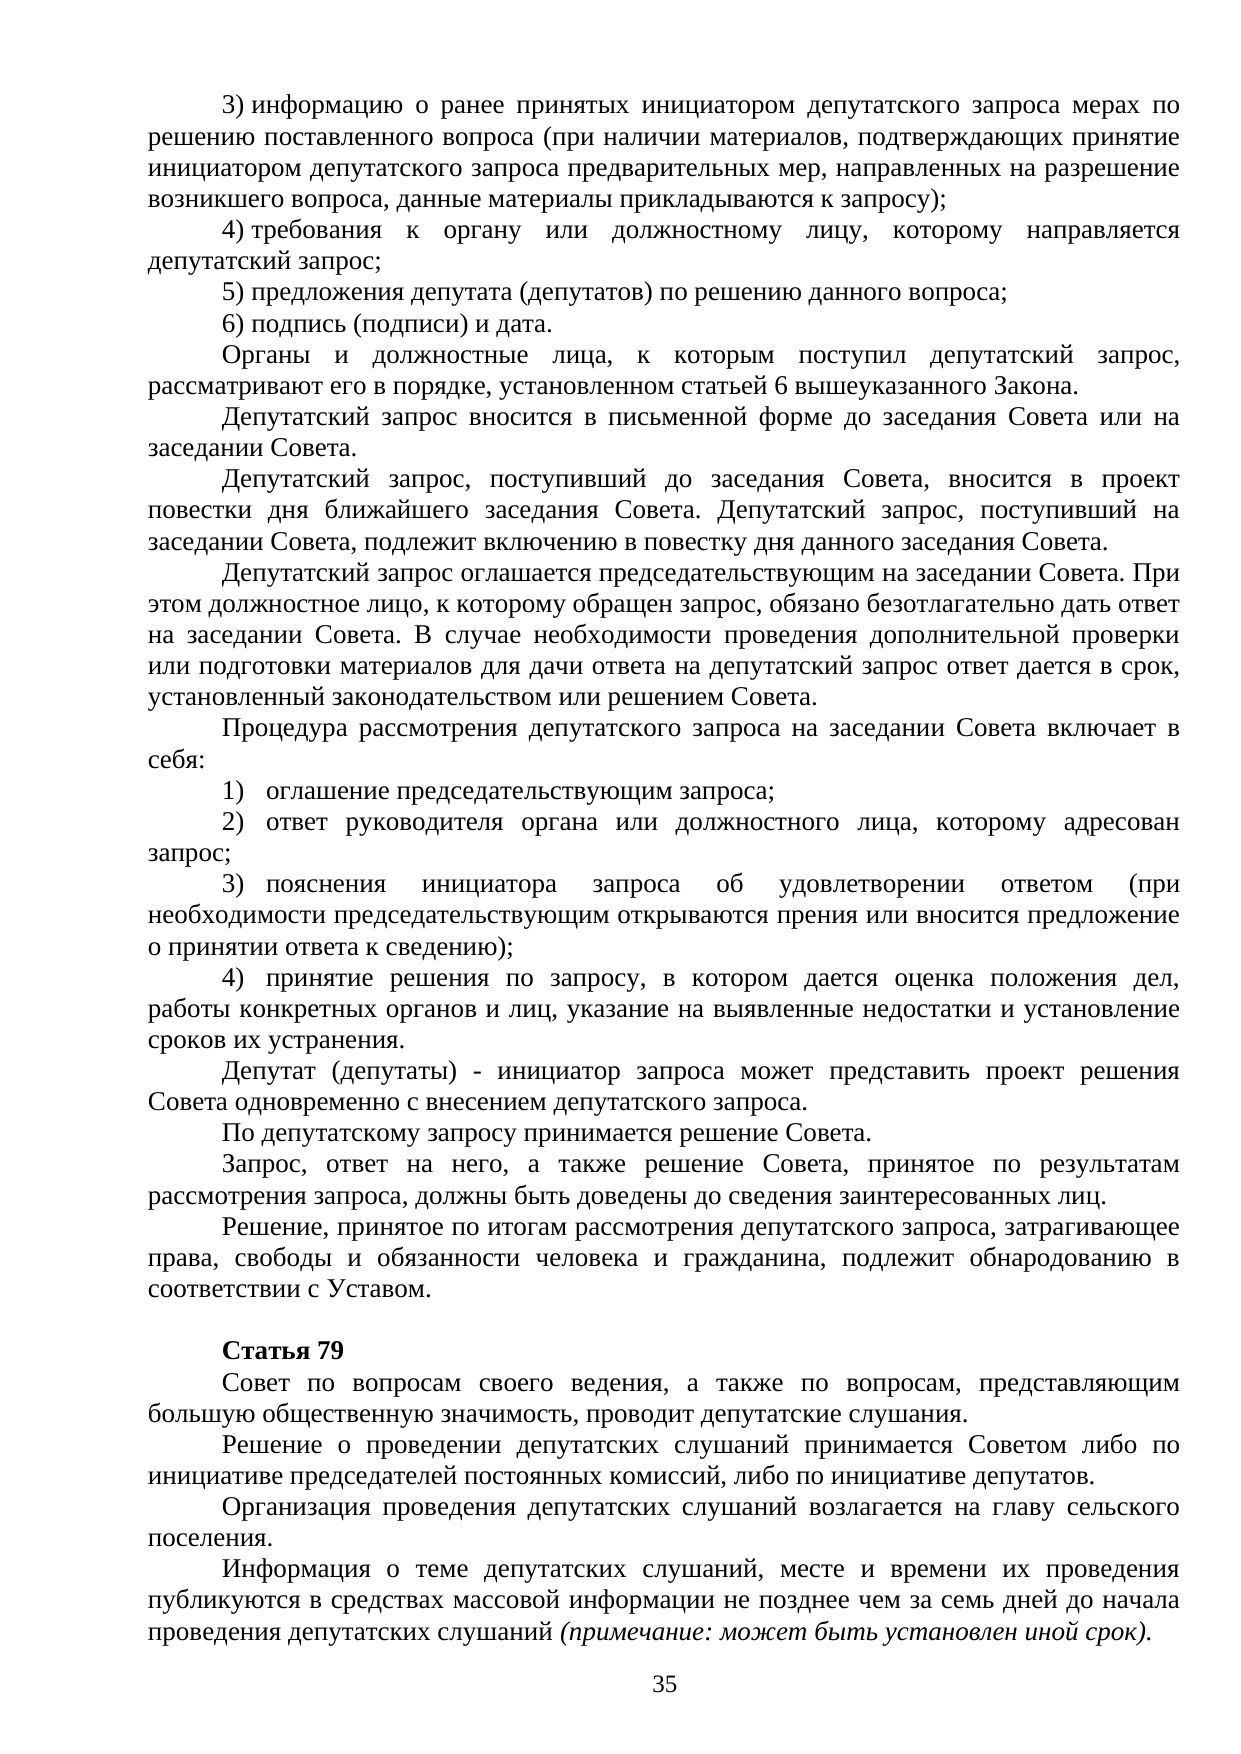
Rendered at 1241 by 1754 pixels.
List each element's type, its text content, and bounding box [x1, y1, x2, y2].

text Депутатский запрос оглашается председательствующим на заседании Совета. При этом должностное лицо, к которому обращен запрос, обязано безотлагательно дать ответ на заседании Совета. В случае необходимости проведения дополнительной проверки или подготовки материалов для дачи ответа на депутатский запрос ответ дается в срок, установленный законодательством или решением Совета. [148, 556, 1181, 712]
text По депутатскому запросу принимается решение Совета. [148, 1116, 1181, 1148]
text Депутатский запрос вносится в письменной форме до заседания Совета или на заседании Совета. [148, 400, 1181, 462]
text Решение, принятое по итогам рассмотрения депутатского запроса, затрагивающее права, свободы и обязанности человека и гражданина, подлежит обнародованию в соответствии с Уставом. [148, 1210, 1181, 1303]
text Депутат (депутаты) - инициатор запроса может представить проект решения Совета одновременно с внесением депутатского запроса. [148, 1054, 1181, 1116]
text 5) предложения депутата (депутатов) по решению данного вопроса; [148, 276, 1181, 307]
text Запрос, ответ на него, а также решение Совета, принятое по результатам рассмотрения запроса, должны быть доведены до сведения заинтересованных лиц. [148, 1148, 1181, 1210]
text Решение о проведении депутатских слушаний принимается Советом либо по инициативе председателей постоянных комиссий, либо по инициативе депутатов. [148, 1428, 1181, 1490]
text Органы и должностные лица, к которым поступил депутатский запрос, рассматривают его в порядке, установленном статьей 6 вышеуказанного Закона. [148, 338, 1181, 400]
text Совет по вопросам своего ведения, а также по вопросам, представляющим большую общественную значимость, проводит депутатские слушания. [148, 1366, 1181, 1428]
text 3) информацию о ранее принятых инициатором депутатского запроса мерах по решению поставленного вопроса (при наличии материалов, подтверждающих принятие инициатором депутатского запроса предварительных мер, направленных на разрешение возникшего вопроса, данные материалы прикладываются к запросу); [148, 89, 1181, 213]
text Депутатский запрос, поступивший до заседания Совета, вносится в проект повестки дня ближайшего заседания Совета. Депутатский запрос, поступивший на заседании Совета, подлежит включению в повестку дня данного заседания Совета. [148, 462, 1181, 556]
text Информация о теме депутатских слушаний, месте и времени их проведения публикуются в средствах массовой информации не позднее чем за семь дней до начала проведения депутатских слушаний (примечание: может быть установлен иной срок). [148, 1552, 1181, 1646]
text 2) ответ руководителя органа или должностного лица, которому адресован запрос; [148, 805, 1181, 867]
text 4) требования к органу или должностному лицу, которому направляется депутатский запрос; [148, 213, 1181, 276]
text Статья 79 [148, 1334, 1181, 1366]
text 4) принятие решения по запросу, в котором дается оценка положения дел, работы конкретных органов и лиц, указание на выявленные недостатки и установление сроков их устранения. [148, 961, 1181, 1054]
text Процедура рассмотрения депутатского запроса на заседании Совета включает в себя: [148, 712, 1181, 774]
text Организация проведения депутатских слушаний возлагается на главу сельского поселения. [148, 1490, 1181, 1552]
text 6) подпись (подписи) и дата. [148, 307, 1181, 338]
text 1) оглашение председательствующим запроса; [148, 774, 1181, 805]
text 3) пояснения инициатора запроса об удовлетворении ответом (при необходимости председательствующим открываются прения или вносится предложение о принятии ответа к сведению); [148, 867, 1181, 961]
